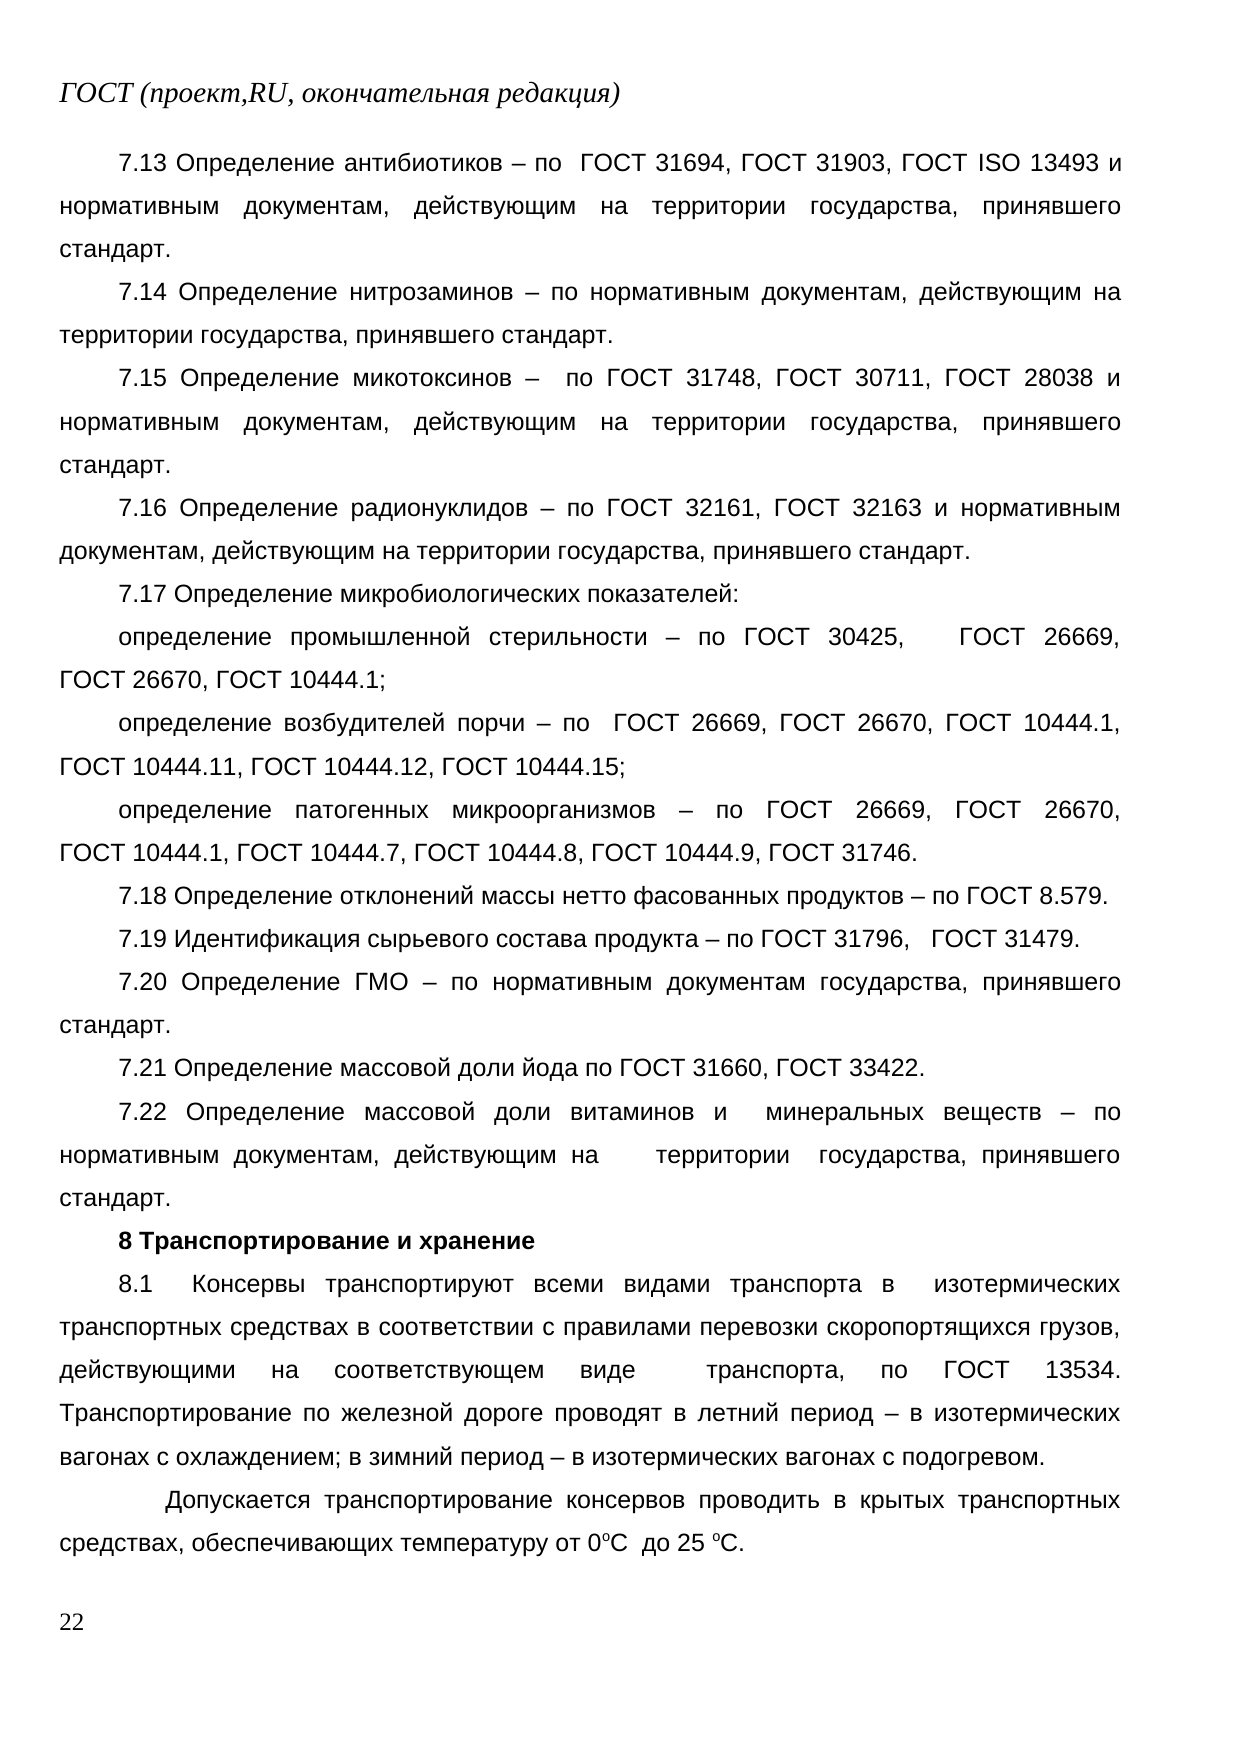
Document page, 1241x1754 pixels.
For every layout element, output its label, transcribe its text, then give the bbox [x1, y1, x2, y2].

text 7.15 Определение микотоксинов – по ГОСТ 31748, ГОСТ 30711, ГОСТ 28038 и нормативным документам, действующим на территории государства, принявшего стандарт. [59, 363, 1122, 478]
text 7.14 Определение нитрозаминов – по нормативным документам, действующим на территории государства, принявшего стандарт. [59, 277, 1122, 349]
text определение возбудителей порчи – по ГОСТ 26669, ГОСТ 26670, ГОСТ 10444.1, ГОСТ 10444.11, ГОСТ 10444.12, ГОСТ 10444.15; [59, 708, 1122, 780]
text Допускается транспортирование консервов проводить в крытых транспортных средствах, обеспечивающих температуру от 0оС до 25 оС. [59, 1484, 1122, 1556]
text 8 Транспортирование и хранение [59, 1226, 1122, 1254]
text 7.22 Определение массовой доли витаминов и минеральных веществ – по нормативным документам, действующим на территории государства, принявшего стандарт. [59, 1096, 1122, 1211]
text 7.20 Определение ГМО – по нормативным документам государства, принявшего стандарт. [59, 967, 1122, 1039]
text 8.1 Консервы транспортируют всеми видами транспорта в изотермических транспортных средствах в соответствии с правилами перевозки скоропортящихся грузов, действующими на соответствующем виде транспорта, по ГОСТ 13534. Транспортирование по железной дороге проводят в летний период – в изотермических вагонах с охлаждением; в зимний период – в изотермических вагонах с подогревом. [59, 1269, 1122, 1470]
text определение промышленной стерильности – по ГОСТ 30425, ГОСТ 26669, ГОСТ 26670, ГОСТ 10444.1; [59, 622, 1122, 694]
text определение патогенных микроорганизмов – по ГОСТ 26669, ГОСТ 26670, ГОСТ 10444.1, ГОСТ 10444.7, ГОСТ 10444.8, ГОСТ 10444.9, ГОСТ 31746. [59, 794, 1122, 866]
text 7.21 Определение массовой доли йода по ГОСТ 31660, ГОСТ 33422. [59, 1053, 1122, 1082]
text 7.19 Идентификация сырьевого состава продукта – по ГОСТ 31796, ГОСТ 31479. [59, 924, 1122, 953]
text 7.13 Определение антибиотиков – по ГОСТ 31694, ГОСТ 31903, ГОСТ ISO 13493 и нормативным документам, действующим на территории государства, принявшего стандарт. [59, 148, 1122, 263]
text 7.16 Определение радионуклидов – по ГОСТ 32161, ГОСТ 32163 и нормативным документам, действующим на территории государства, принявшего стандарт. [59, 493, 1122, 564]
text 7.18 Определение отклонений массы нетто фасованных продуктов – по ГОСТ 8.579. [59, 881, 1122, 909]
text 7.17 Определение микробиологических показателей: [59, 579, 1122, 608]
